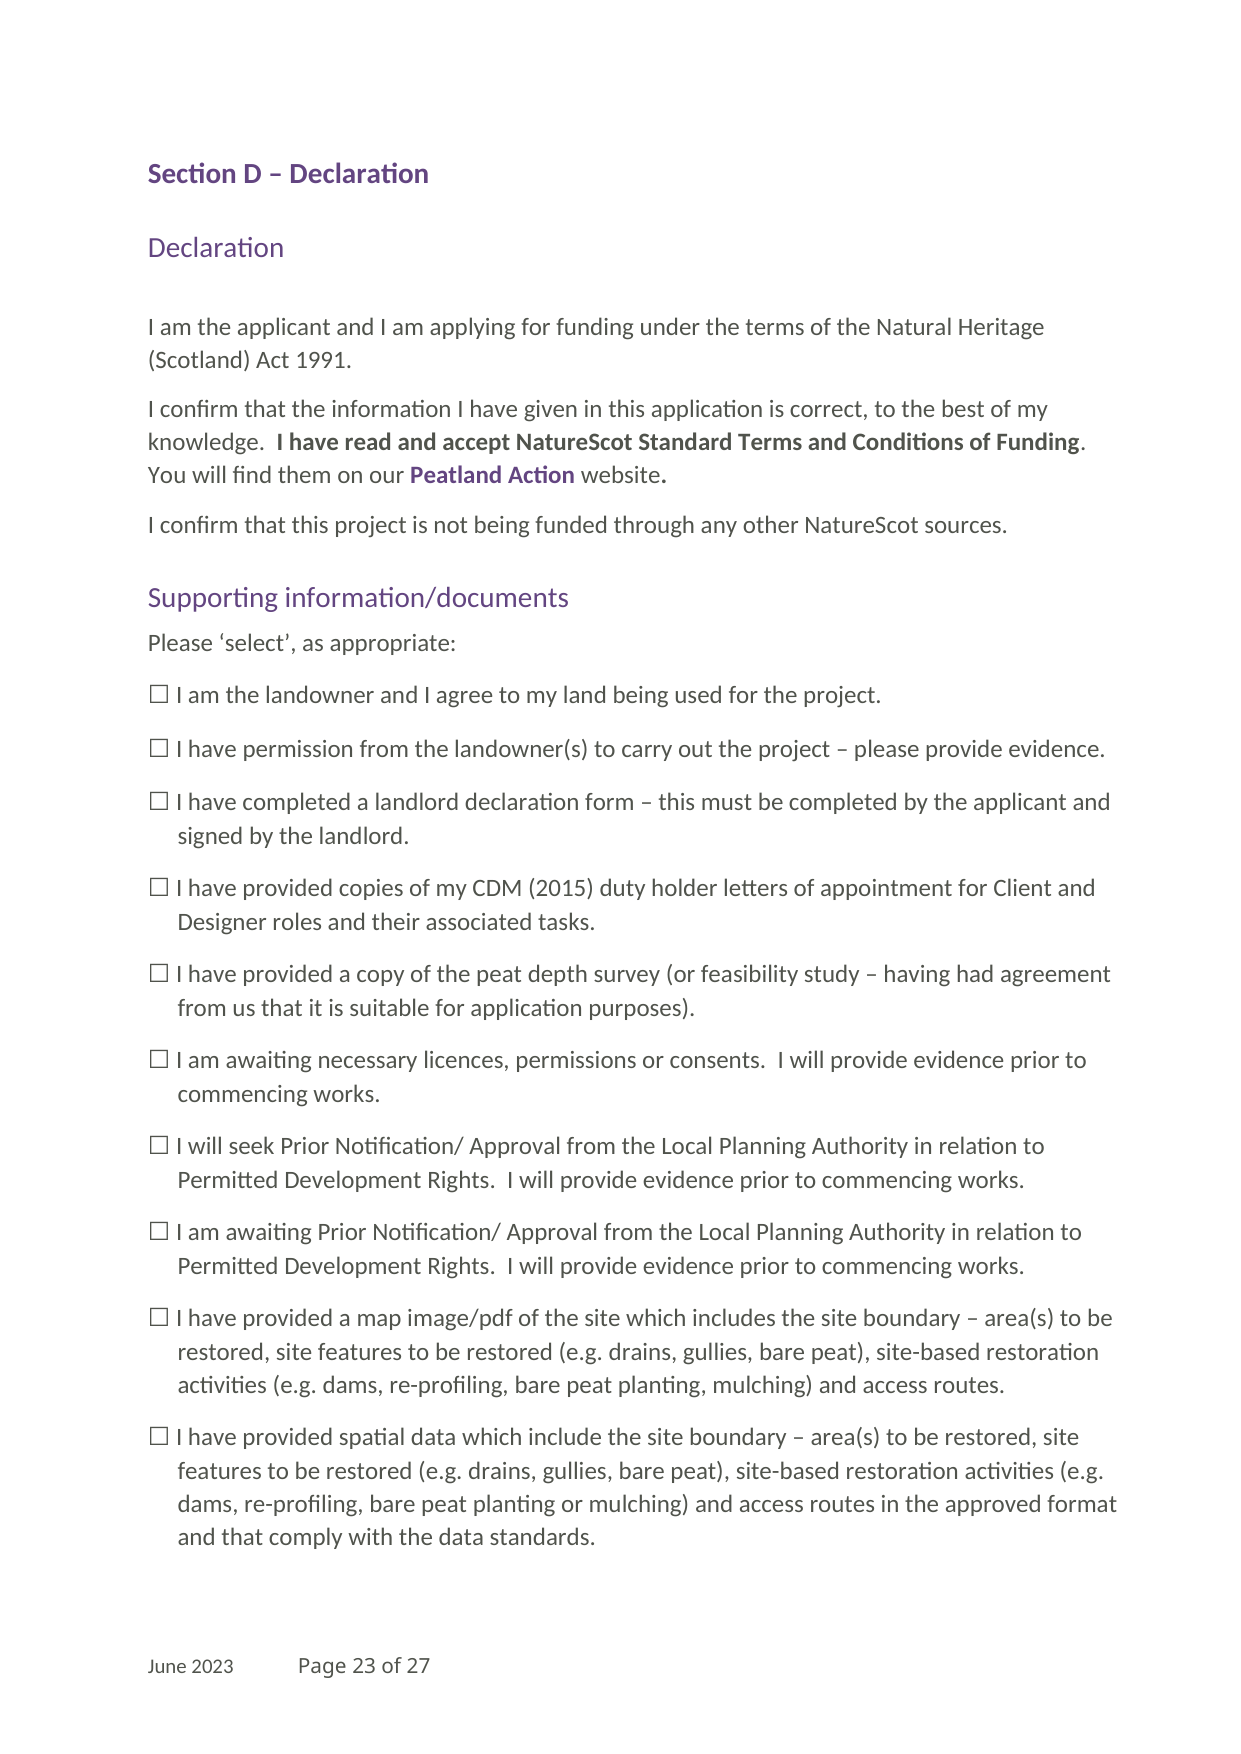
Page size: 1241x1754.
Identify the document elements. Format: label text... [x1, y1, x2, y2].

subtitle Section D – Declaration [148, 156, 1122, 191]
text I am the applicant and I am applying for funding under the terms of the Natural Heritage (Scotland) Act 1991. [148, 311, 1122, 374]
subtitle Supporting information/documents [148, 579, 1122, 615]
text I have permission from the landowner(s) to carry out the project – please provide evidence. [148, 730, 1122, 764]
text I confirm that the information I have given in this application is correct, to the best of my knowledge. I have read and accept NatureScot Standard Terms and Conditions of Funding. You will find them on our Peatland Action website. [148, 393, 1122, 490]
text Please ‘select’, as appropriate: [148, 627, 1122, 658]
subtitle Declaration [148, 229, 1122, 264]
text I have completed a landlord declaration form – this must be completed by the applicant and signed by the landlord. [148, 784, 1122, 851]
text I am the landowner and I agree to my land being used for the project. [148, 677, 1122, 711]
text I have provided a map image/pdf of the site which includes the site boundary – area(s) to be restored, site features to be restored (e.g. drains, gullies, bare peat), site-based restoration activities (e.g. dams, re-profiling, bare peat planting, mulching) and access routes. [148, 1300, 1122, 1400]
text I will seek Prior Notification/ Approval from the Local Planning Authority in relation to Permitted Development Rights. I will provide evidence prior to commencing works. [148, 1128, 1122, 1195]
text I have provided a copy of the peat depth survey (or feasibility study – having had agreement from us that it is suitable for application purposes). [148, 956, 1122, 1023]
text I confirm that this project is not being funded through any other NatureScot sources. [148, 509, 1122, 539]
text I have provided copies of my CDM (2015) duty holder letters of appointment for Client and Designer roles and their associated tasks. [148, 870, 1122, 937]
text I am awaiting necessary licences, permissions or consents. I will provide evidence prior to commencing works. [148, 1042, 1122, 1109]
text I am awaiting Prior Notification/ Approval from the Local Planning Authority in relation to Permitted Development Rights. I will provide evidence prior to commencing works. [148, 1214, 1122, 1281]
text I have provided spatial data which include the site boundary – area(s) to be restored, site features to be restored (e.g. drains, gullies, bare peat), site-based restoration activities (e.g. dams, re-profiling, bare peat planting or mulching) and access routes in the approved format and that comply with the data standards. [148, 1419, 1122, 1552]
